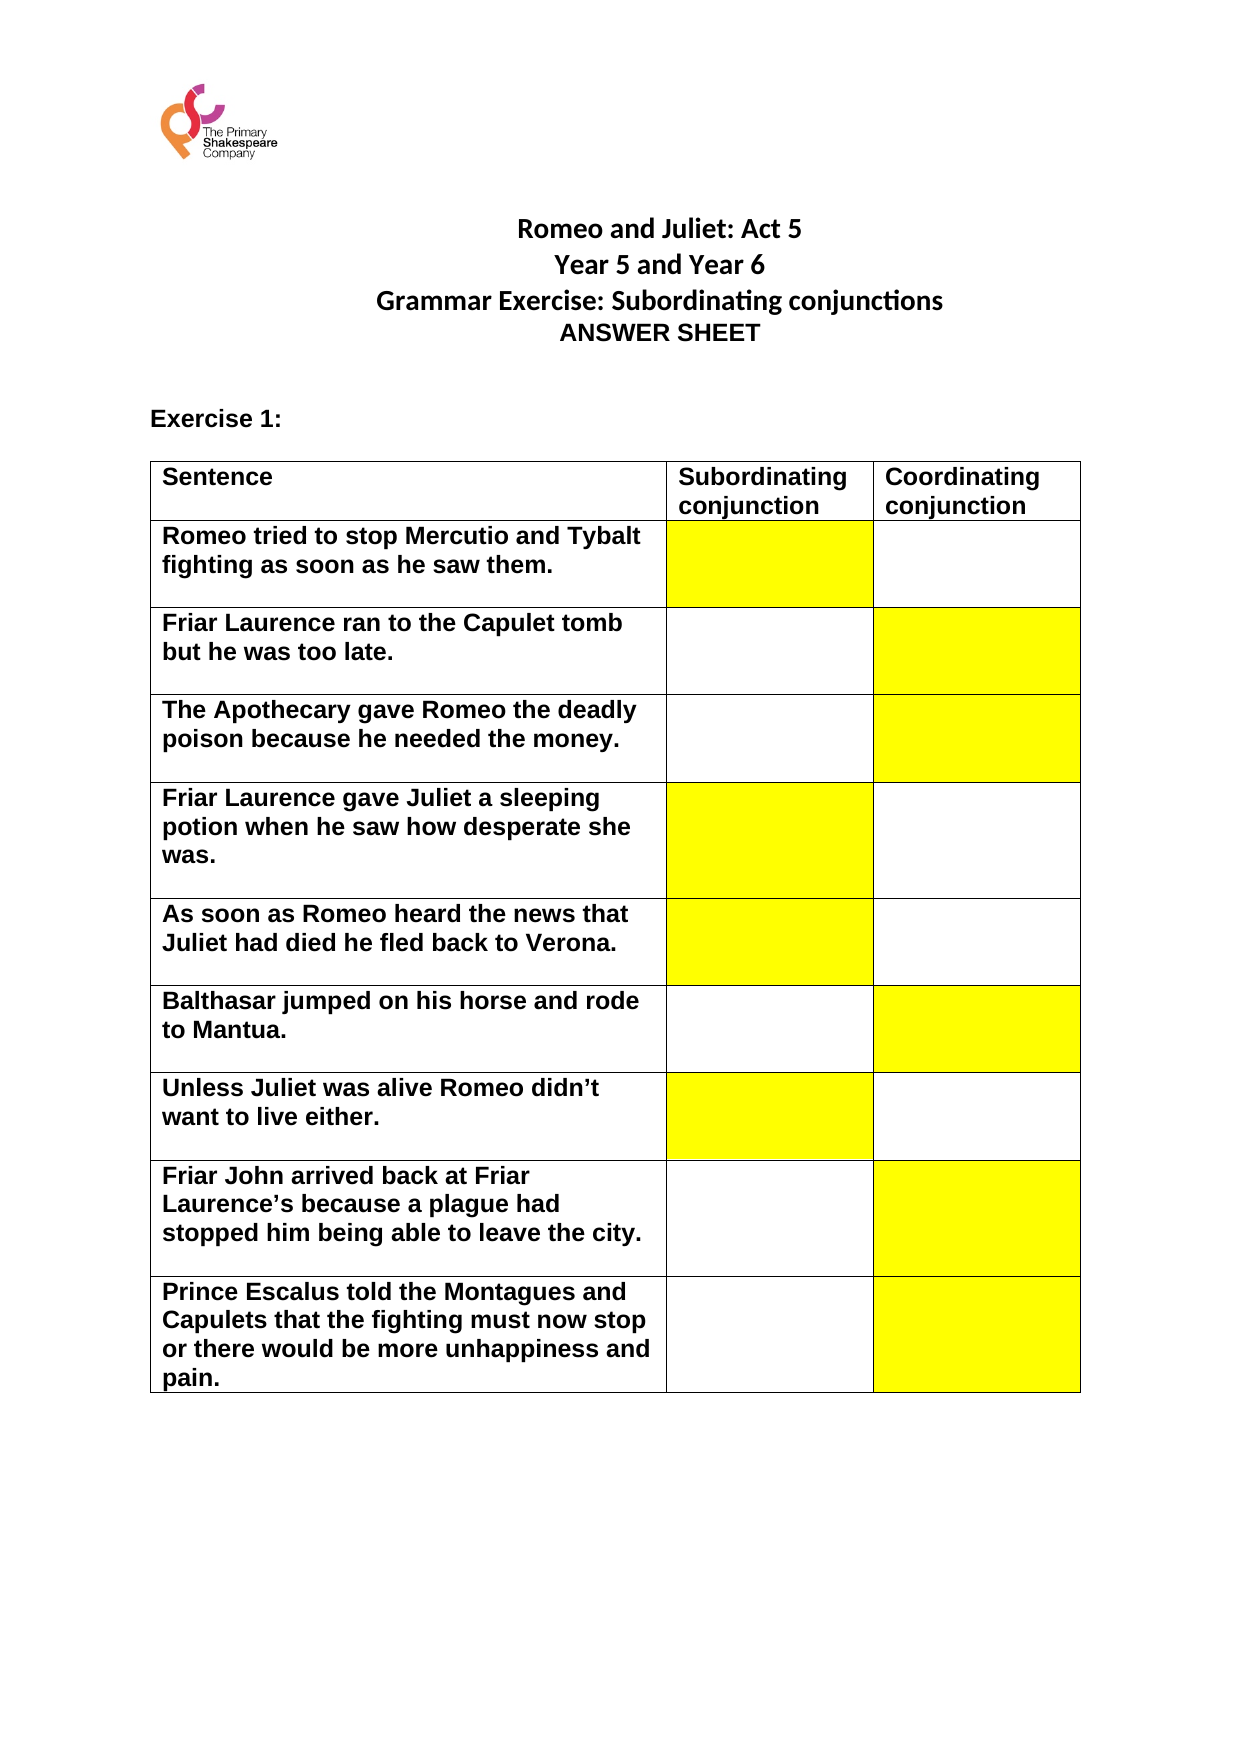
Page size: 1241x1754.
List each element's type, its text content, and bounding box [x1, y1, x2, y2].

table_cell [874, 899, 1080, 985]
table_cell [874, 521, 1080, 607]
table_cell [874, 1277, 1080, 1392]
table_cell Friar Laurence gave Juliet a sleeping potion when he saw how desperate she was. [151, 783, 666, 898]
table_cell [667, 1277, 873, 1392]
table_cell Friar John arrived back at Friar Laurence’s because a plague had stopped him being able to leave the city. [151, 1161, 666, 1276]
table_cell [667, 783, 873, 898]
table_cell [874, 608, 1080, 694]
text Romeo and Juliet: Act 5 [150, 211, 1169, 246]
table_cell The Apothecary gave Romeo the deadly poison because he needed the money. [151, 695, 666, 782]
table_cell Prince Escalus told the Montagues and Capulets that the fighting must now stop or there would be more unhappiness and pain. [151, 1277, 666, 1392]
table_cell Romeo tried to stop Mercutio and Tybalt fighting as soon as he saw them. [151, 521, 666, 607]
table_cell [874, 783, 1080, 898]
table_cell [874, 695, 1080, 782]
table_cell [667, 1161, 873, 1276]
picture [150, 73, 301, 181]
table_cell Balthasar jumped on his horse and rode to Mantua. [151, 986, 666, 1072]
table_cell [667, 608, 873, 694]
table_cell As soon as Romeo heard the news that Juliet had died he fled back to Verona. [151, 899, 666, 985]
text Exercise 1: [150, 404, 1169, 432]
table_cell Friar Laurence ran to the Capulet tomb but he was too late. [151, 608, 666, 694]
table_cell Unless Juliet was alive Romeo didn’t want to live either. [151, 1073, 666, 1159]
table_cell [874, 986, 1080, 1072]
table_cell [667, 521, 873, 607]
table_cell [667, 695, 873, 782]
text Grammar Exercise: Subordinating conjunctions [150, 282, 1169, 317]
table_cell [667, 986, 873, 1072]
table_cell [667, 1073, 873, 1159]
table_cell [874, 1161, 1080, 1276]
table_cell [667, 899, 873, 985]
table_header Coordinating conjunction [874, 462, 1080, 520]
text ANSWER SHEET [150, 317, 1169, 346]
text Year 5 and Year 6 [150, 246, 1169, 282]
table_header Subordinating conjunction [667, 462, 873, 520]
table_cell [874, 1073, 1080, 1159]
table_header Sentence [151, 462, 666, 520]
